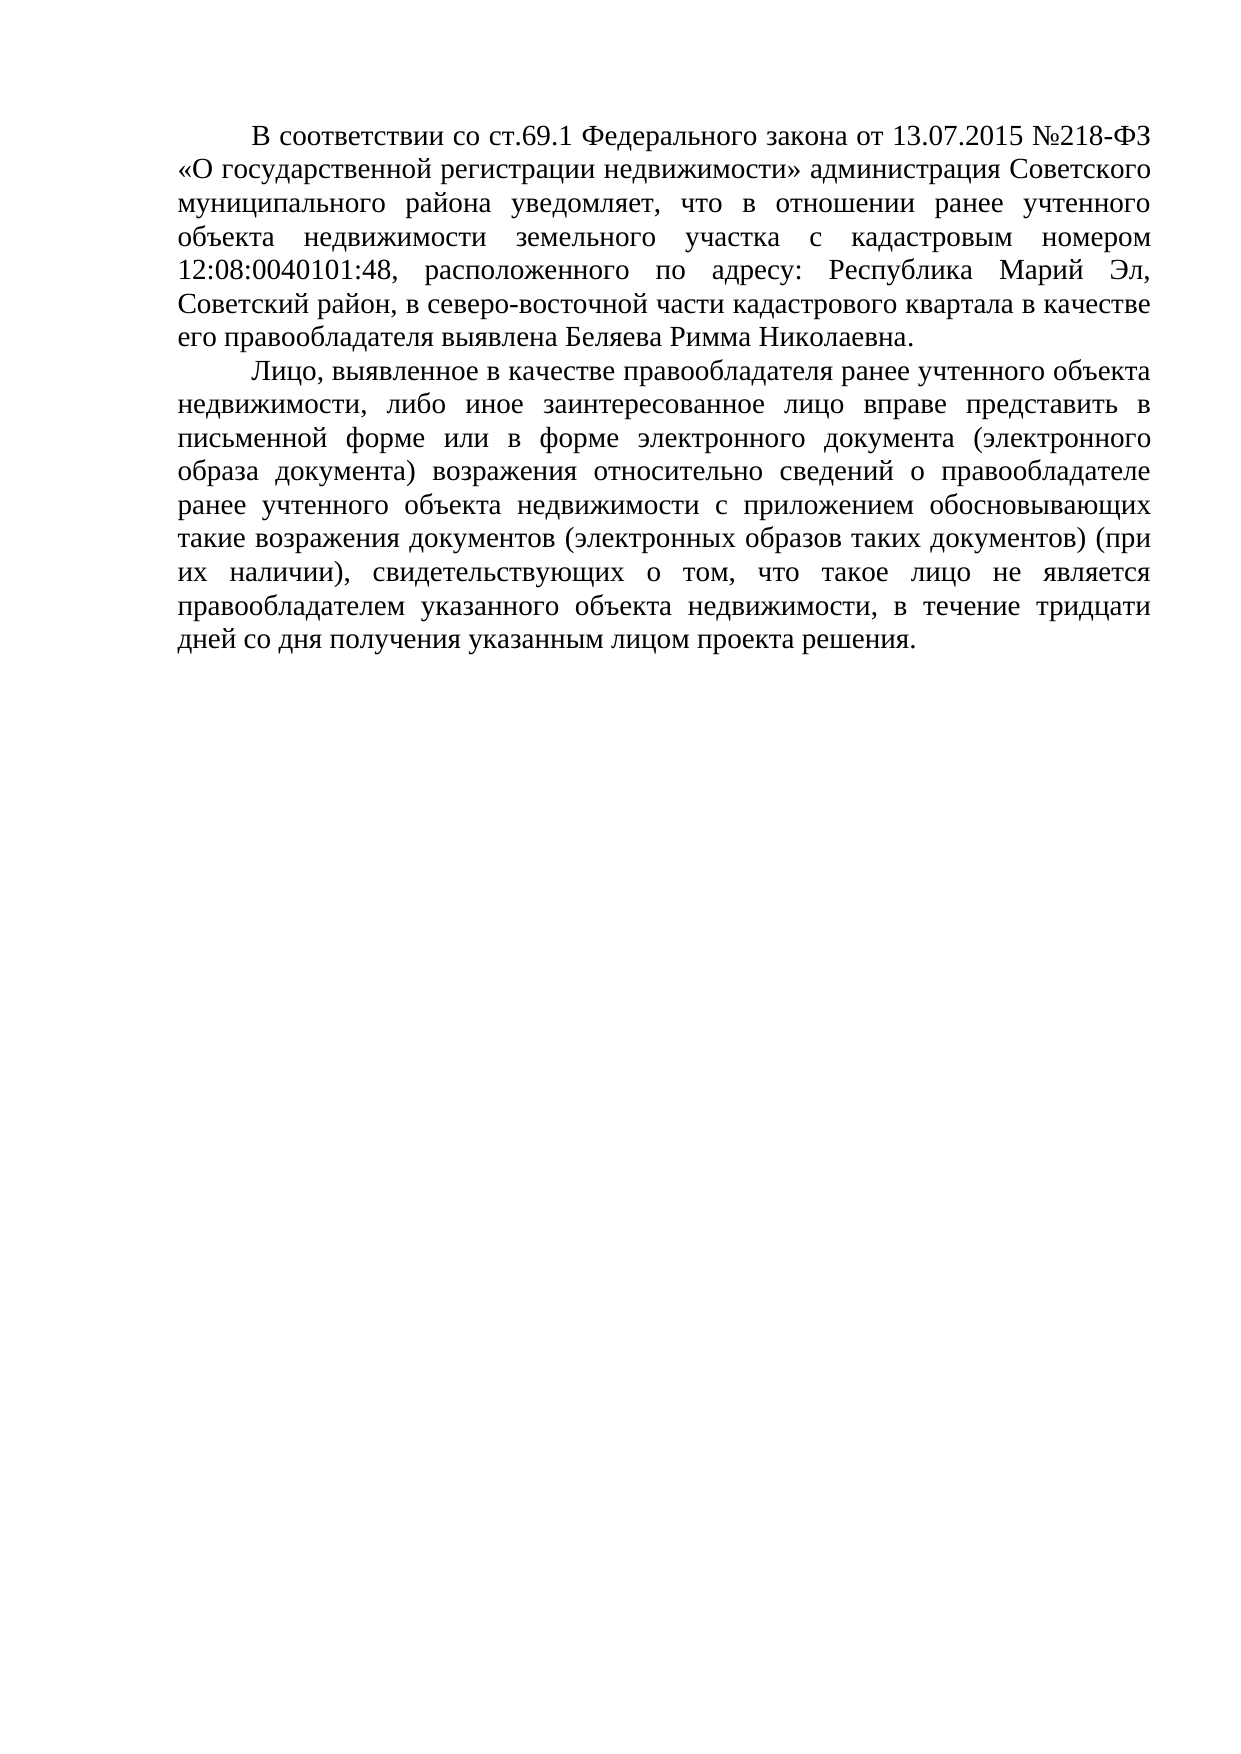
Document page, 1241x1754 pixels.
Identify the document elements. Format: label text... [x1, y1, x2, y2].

text Лицо, выявленное в качестве правообладателя ранее учтенного объекта недвижимости, либо иное заинтересованное лицо вправе представить в письменной форме или в форме электронного документа (электронного образа документа) возражения относительно сведений о правообладателе ранее учтенного объекта недвижимости с приложением обосновывающих такие возражения документов (электронных образов таких документов) (при их наличии), свидетельствующих о том, что такое лицо не является правообладателем указанного объекта недвижимости, в течение тридцати дней со дня получения указанным лицом проекта решения. [177, 353, 1152, 655]
text В соответствии со ст.69.1 Федерального закона от 13.07.2015 №218-ФЗ «О государственной регистрации недвижимости» администрация Советского муниципального района уведомляет, что в отношении ранее учтенного объекта недвижимости земельного участка с кадастровым номером 12:08:0040101:48, расположенного по адресу: Республика Марий Эл, Советский район, в северо-восточной части кадастрового квартала в качестве его правообладателя выявлена Беляева Римма Николаевна. [177, 118, 1152, 353]
